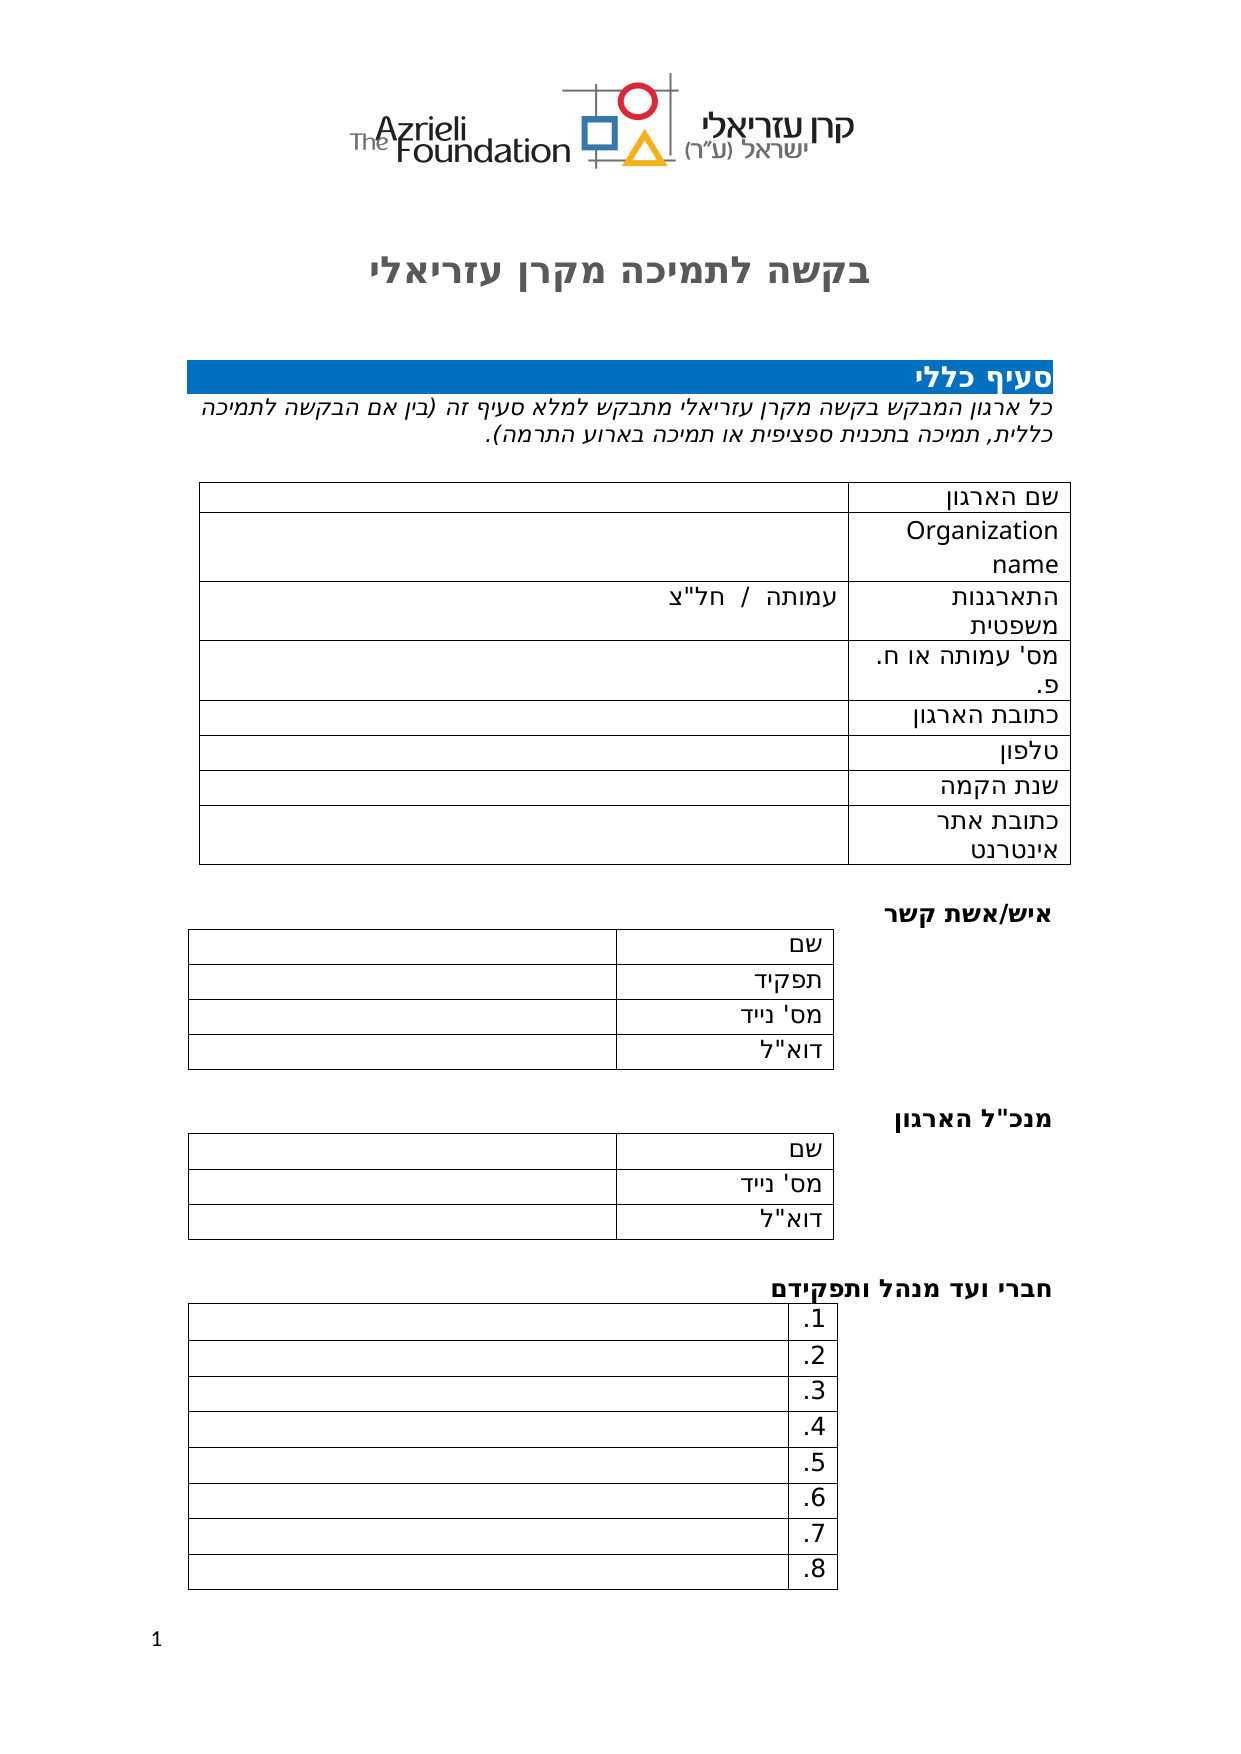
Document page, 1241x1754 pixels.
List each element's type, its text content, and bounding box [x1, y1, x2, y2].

table_cell דוא"ל [617, 1035, 833, 1069]
table_cell 2. [789, 1341, 837, 1376]
table_cell [200, 701, 848, 735]
table_cell [189, 1205, 616, 1239]
table_cell תפקיד [617, 965, 833, 999]
table_cell כתובת הארגון [849, 701, 1070, 735]
table_cell התארגנות משפטית [849, 582, 1070, 640]
text חברי ועד מנהל ותפקידם [187, 1274, 1053, 1303]
table_cell שנת הקמה [849, 771, 1070, 805]
table_cell מס' נייד [617, 1170, 833, 1203]
table_cell 3. [789, 1377, 837, 1411]
text סעיף כללי [187, 360, 1053, 394]
table_cell [189, 1448, 788, 1482]
table_header [189, 1304, 788, 1340]
table_cell [200, 771, 848, 805]
table_cell עמותה / חל"צ [200, 582, 848, 640]
table_cell [189, 965, 616, 999]
table_cell Organization name [849, 513, 1070, 581]
table_cell [200, 736, 848, 770]
table_header [189, 1134, 616, 1168]
table_header שם [617, 930, 833, 964]
table_header [200, 483, 848, 512]
table_cell 6. [789, 1484, 837, 1518]
table_cell [189, 1377, 788, 1411]
picture [349, 73, 854, 169]
table_cell [200, 513, 848, 581]
table_cell מס' נייד [617, 1000, 833, 1034]
text בקשה לתמיכה מקרן עזריאלי [187, 248, 1053, 292]
table_cell טלפון [849, 736, 1070, 770]
table_cell [189, 1519, 788, 1554]
text מנכ"ל הארגון [187, 1104, 1053, 1133]
table_cell 5. [789, 1448, 837, 1482]
text איש/אשת קשר [187, 899, 1053, 929]
table_cell כתובת אתר אינטרנט [849, 806, 1070, 864]
table_cell [189, 1412, 788, 1447]
table_header שם [617, 1134, 833, 1168]
table_cell [200, 806, 848, 864]
table_cell [189, 1000, 616, 1034]
table_header [189, 930, 616, 964]
table_cell 7. [789, 1519, 837, 1554]
table_cell [189, 1170, 616, 1203]
table_cell מס' עמותה או ח.פ. [849, 641, 1070, 700]
table_cell [189, 1555, 788, 1589]
table_cell דוא"ל [617, 1205, 833, 1239]
table_cell [200, 641, 848, 700]
table_header 1. [789, 1304, 837, 1340]
table_cell 8. [789, 1555, 837, 1589]
text כל ארגון המבקש בקשה מקרן עזריאלי מתבקש למלא סעיף זה (בין אם הבקשה לתמיכה כללית, תמיכה בתכנית ספציפית או תמיכה בארוע התרמה). [187, 394, 1053, 447]
table_cell [189, 1035, 616, 1069]
table_cell [189, 1484, 788, 1518]
table_cell [189, 1341, 788, 1376]
table_cell 4. [789, 1412, 837, 1447]
table_header שם הארגון [849, 483, 1070, 512]
